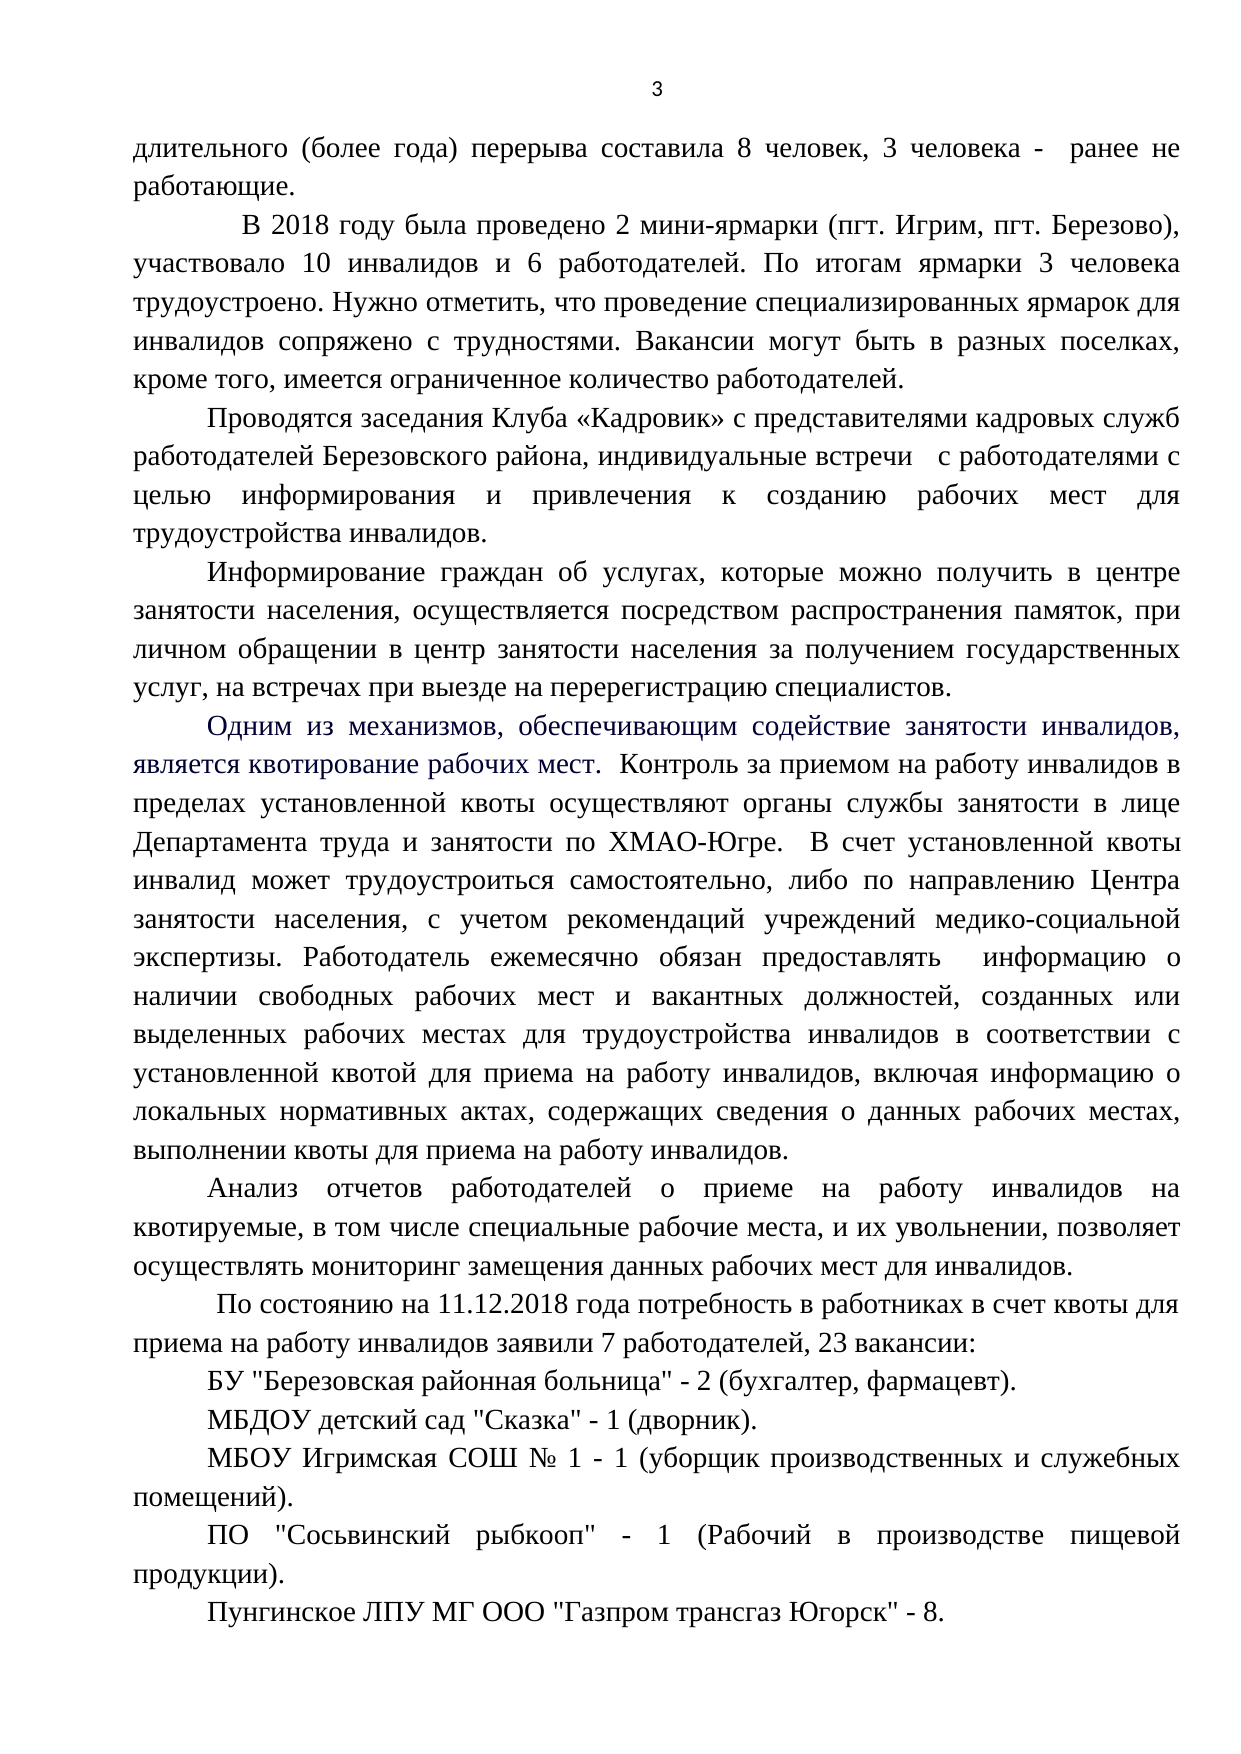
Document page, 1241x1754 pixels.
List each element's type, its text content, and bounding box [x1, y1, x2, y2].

text МБДОУ детский сад "Сказка" - 1 (дворник). [133, 1402, 1181, 1435]
text Анализ отчетов работодателей о приеме на работу инвалидов на квотируемые, в том числе специальные рабочие места, и их увольнении, позволяет осуществлять мониторинг замещения данных рабочих мест для инвалидов. [133, 1171, 1181, 1281]
text Одним из механизмов, обеспечивающим содействие занятости инвалидов, является квотирование рабочих мест. Контроль за приемом на работу инвалидов в пределах установленной квоты осуществляют органы службы занятости в лице Департамента труда и занятости по ХМАО-Югре. В счет установленной квоты инвалид может трудоустроиться самостоятельно, либо по направлению Центра занятости населения, с учетом рекомендаций учреждений медико-социальной экспертизы. Работодатель ежемесячно обязан предоставлять информацию о наличии свободных рабочих мест и вакантных должностей, созданных или выделенных рабочих местах для трудоустройства инвалидов в соответствии с установленной квотой для приема на работу инвалидов, включая информацию о локальных нормативных актах, содержащих сведения о данных рабочих местах, выполнении квоты для приема на работу инвалидов. [133, 708, 1181, 1166]
text Пунгинское ЛПУ МГ ООО "Газпром трансгаз Югорск" - 8. [133, 1594, 1181, 1628]
text МБОУ Игримская СОШ № 1 - 1 (уборщик производственных и служебных помещений). [133, 1440, 1181, 1512]
text БУ "Березовская районная больница" - 2 (бухгалтер, фармацевт). [133, 1363, 1181, 1397]
text По состоянию на 11.12.2018 года потребность в работниках в счет квоты для приема на работу инвалидов заявили 7 работодателей, 23 вакансии: [133, 1286, 1181, 1358]
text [133, 130, 1181, 202]
text В 2018 году была проведено 2 мини-ярмарки (пгт. Игрим, пгт. Березово), участвовало 10 инвалидов и 6 работодателей. По итогам ярмарки 3 человека трудоустроено. Нужно отметить, что проведение специализированных ярмарок для инвалидов сопряжено с трудностями. Вакансии могут быть в разных поселках, кроме того, имеется ограниченное количество работодателей. [133, 207, 1181, 395]
text Проводятся заседания Клуба «Кадровик» с представителями кадровых служб работодателей Березовского района, индивидуальные встречи с работодателями с целью информирования и привлечения к созданию рабочих мест для трудоустройства инвалидов. [133, 400, 1181, 549]
text Информирование граждан об услугах, которые можно получить в центре занятости населения, осуществляется посредством распространения памяток, при личном обращении в центр занятости населения за получением государственных услуг, на встречах при выезде на перерегистрацию специалистов. [133, 554, 1181, 703]
text ПО "Сосьвинский рыбкооп" - 1 (Рабочий в производстве пищевой продукции). [133, 1517, 1181, 1589]
